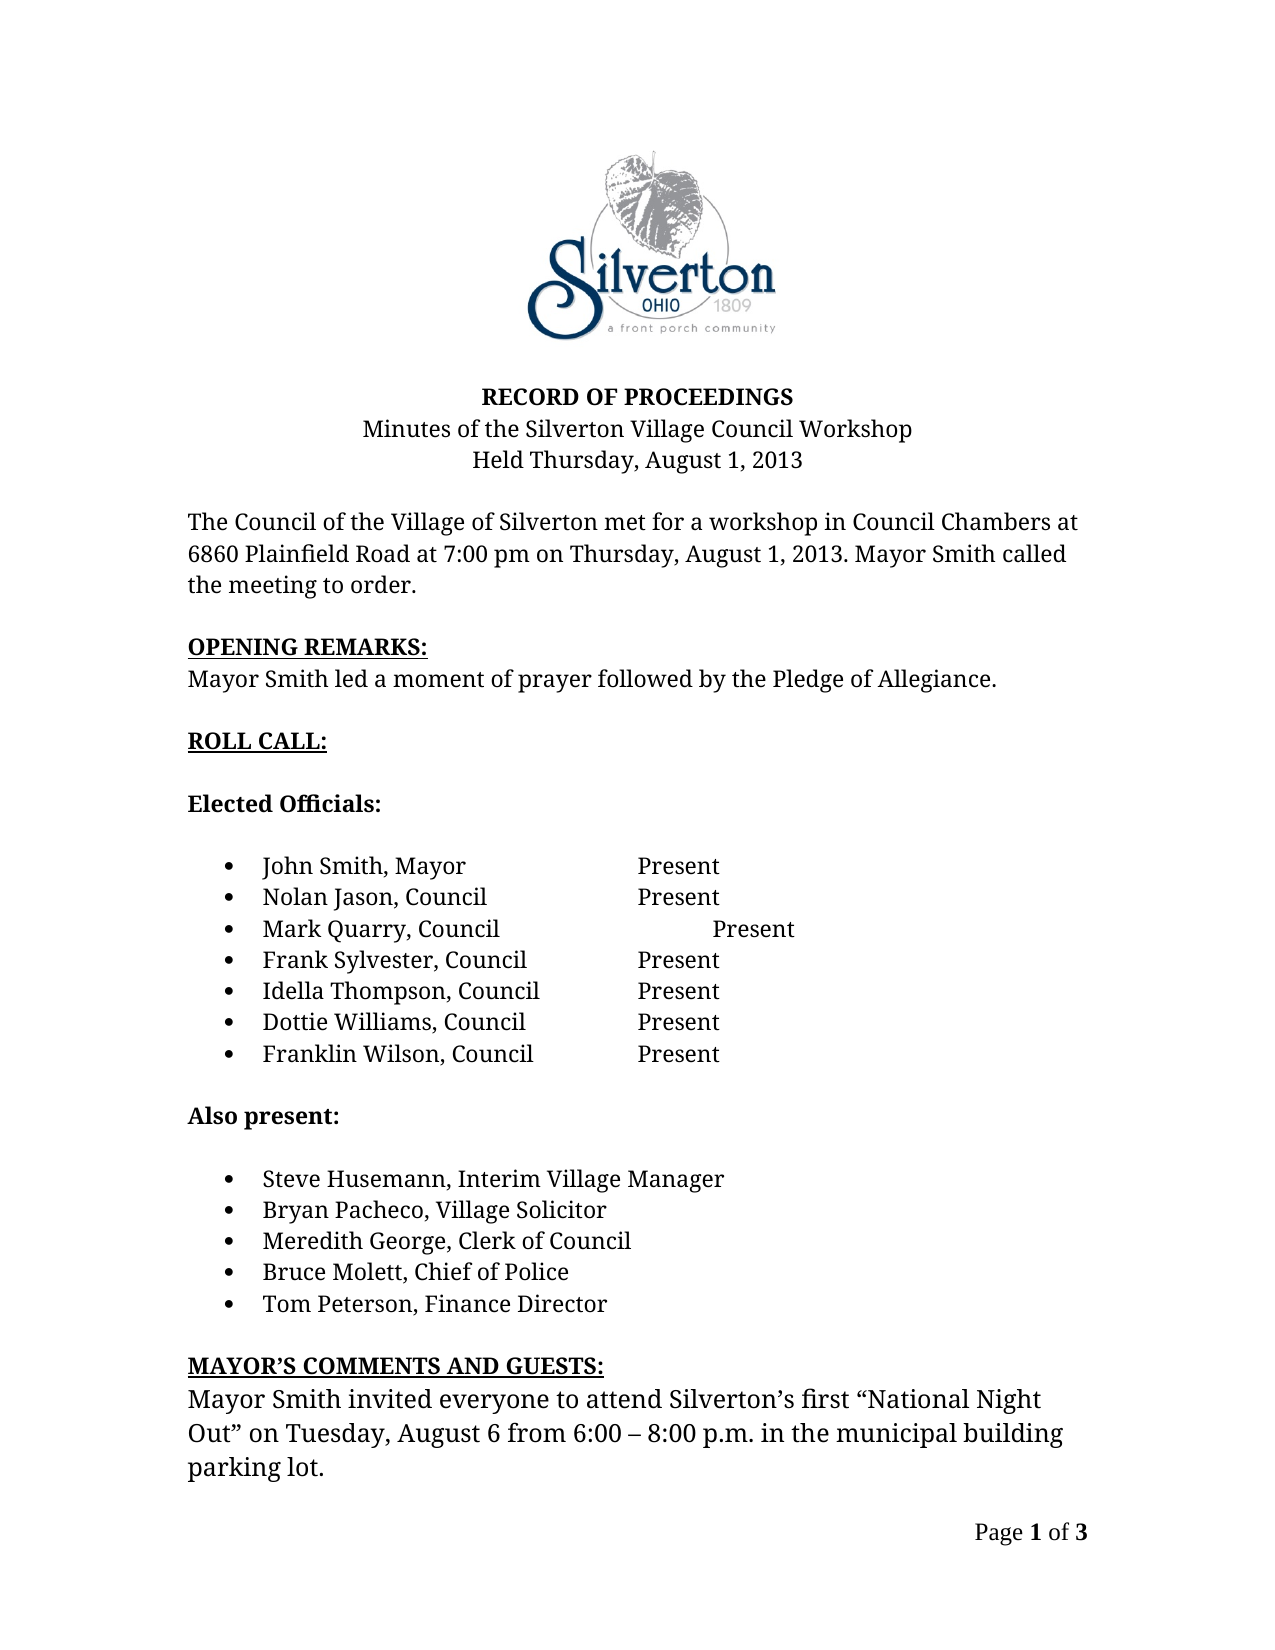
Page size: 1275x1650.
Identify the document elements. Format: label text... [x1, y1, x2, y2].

list Nolan Jason, Council Present [225, 881, 1087, 912]
list Tom Peterson, Finance Director [225, 1287, 1087, 1319]
text OPENING REMARKS: [187, 631, 1087, 662]
text MAYOR’S COMMENTS AND GUESTS: [187, 1350, 1087, 1381]
list Bruce Molett, Chief of Police [225, 1256, 1087, 1287]
list Frank Sylvester, Council Present [225, 944, 1087, 975]
text Mayor Smith led a moment of prayer followed by the Pledge of Allegiance. [187, 662, 1087, 694]
list Mark Quarry, Council Present [225, 912, 1087, 944]
text The Council of the Village of Silverton met for a workshop in Council Chambers at 6860 Plainfield Road at 7:00 pm on Thursday, August 1, 2013. Mayor Smith called the meeting to order. [187, 506, 1087, 600]
picture [463, 150, 812, 382]
list Franklin Wilson, Council Present [225, 1037, 1087, 1069]
text Held Thursday, August 1, 2013 [187, 444, 1087, 475]
text RECORD OF PROCEEDINGS [187, 381, 1087, 412]
text Minutes of the Silverton Village Council Workshop [187, 412, 1087, 444]
text Also present: [187, 1100, 1087, 1131]
text ROLL CALL: [187, 725, 1087, 756]
list Bryan Pacheco, Village Solicitor [225, 1194, 1087, 1225]
text Mayor Smith invited everyone to attend Silverton’s first “National Night Out” on Tuesday, August 6 from 6:00 – 8:00 p.m. in the municipal building parking lot. [187, 1381, 1087, 1483]
list Idella Thompson, Council Present [225, 975, 1087, 1006]
list Meredith George, Clerk of Council [225, 1225, 1087, 1256]
text Elected Officials: [187, 787, 1087, 819]
list Steve Husemann, Interim Village Manager [225, 1162, 1087, 1194]
list Dottie Williams, Council Present [225, 1006, 1087, 1037]
list John Smith, Mayor Present [225, 850, 1087, 881]
